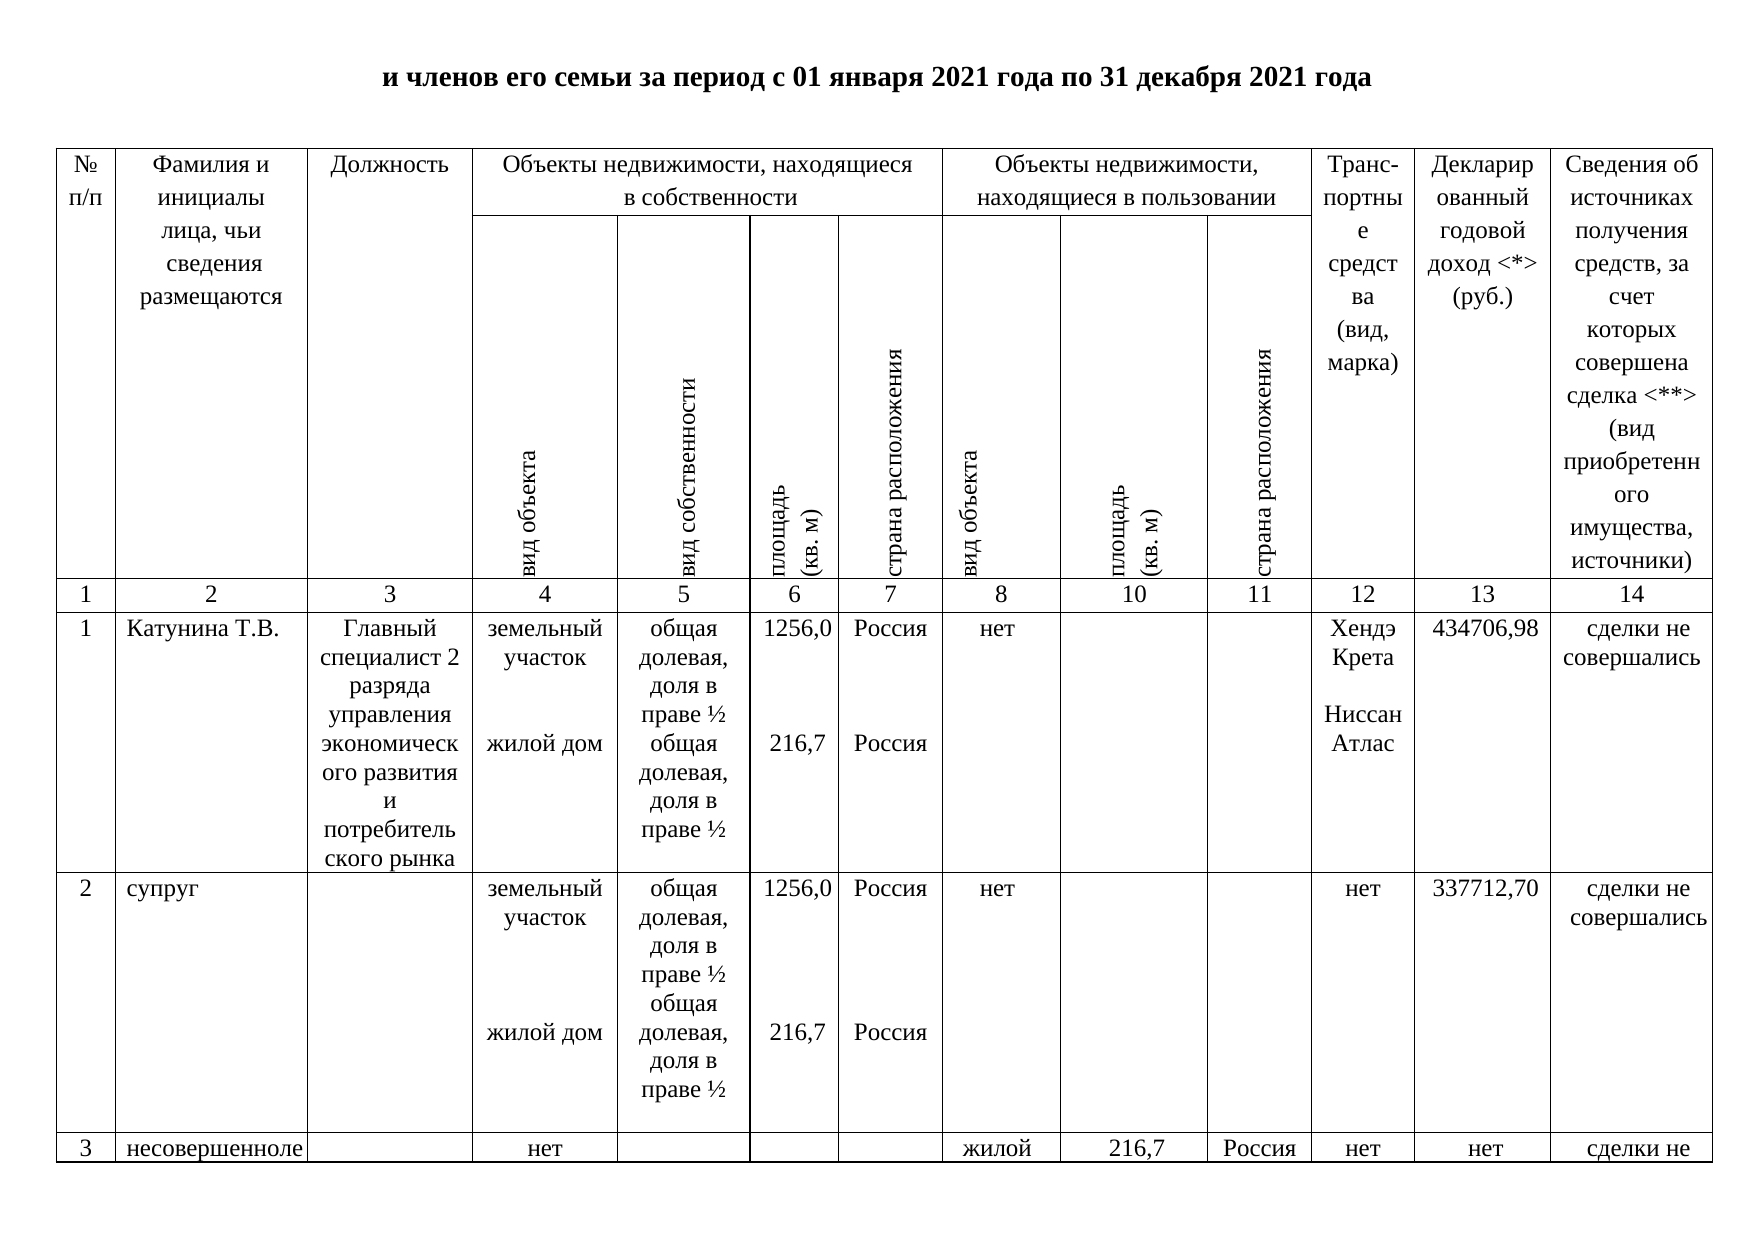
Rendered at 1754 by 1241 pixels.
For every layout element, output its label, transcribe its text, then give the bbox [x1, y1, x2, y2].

table_cell земельный участок жилой дом [473, 873, 617, 1132]
table_cell площадь (кв. м) [751, 216, 838, 578]
table_cell [1061, 873, 1207, 1132]
table_cell 1256,0 216,7 [751, 613, 838, 872]
table_cell страна расположения [1208, 216, 1311, 578]
table_cell [308, 873, 472, 1132]
table_cell общая долевая, доля в праве ½ общая долевая, доля в праве ½ [618, 873, 749, 1132]
table_header Объекты недвижимости, находящиеся в пользовании [943, 149, 1311, 215]
table_cell [618, 1133, 749, 1161]
table_cell [308, 1133, 472, 1161]
table_cell 2 [57, 873, 115, 1132]
table_cell супруг [116, 873, 307, 1132]
table_cell вид собственности [618, 216, 749, 578]
table_cell 3 [308, 579, 472, 612]
table_cell [1208, 613, 1311, 872]
table_cell 5 [618, 579, 749, 612]
table_cell 6 [751, 579, 838, 612]
table_cell 2 [116, 579, 307, 612]
table_cell 11 [1208, 579, 1311, 612]
table_cell 3 [57, 1133, 115, 1161]
table_cell 337712,70 [1415, 873, 1550, 1132]
table_cell 4 [473, 579, 617, 612]
table_cell 1 [57, 579, 115, 612]
table_cell нет [1415, 1133, 1550, 1161]
table_cell земельный участок жилой дом [473, 613, 617, 872]
table_header № п/п [57, 149, 115, 578]
table_cell 12 [1312, 579, 1414, 612]
table_cell [839, 1133, 942, 1161]
table_cell Хендэ Крета Ниссан Атлас [1312, 613, 1414, 872]
table_cell 7 [839, 579, 942, 612]
table_cell вид объекта [943, 216, 1060, 578]
table_cell нет [943, 873, 1060, 1132]
table_cell 14 [1551, 579, 1712, 612]
table_cell вид объекта [473, 216, 617, 578]
text и членов его семьи за период с 01 января 2021 года по 31 декабря 2021 года [59, 59, 1695, 93]
table_header Фамилия и инициалы лица, чьи сведения размещаются [116, 149, 307, 578]
table_cell нет [1312, 873, 1414, 1132]
table_cell [751, 1133, 838, 1161]
table_cell 13 [1415, 579, 1550, 612]
table_cell 10 [1061, 579, 1207, 612]
table_cell 1256,0 216,7 [751, 873, 838, 1132]
table_cell Главный специалист 2 разряда управления экономического развития и потребительского рынка [308, 613, 472, 872]
table_cell [1208, 873, 1311, 1132]
table_header Должность [308, 149, 472, 578]
table_cell нет [1312, 1133, 1414, 1161]
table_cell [1551, 1133, 1712, 1161]
table_header Декларированный годовой доход <*> (руб.) [1415, 149, 1550, 578]
table_cell общая долевая, доля в праве ½ общая долевая, доля в праве ½ [618, 613, 749, 872]
table_cell сделки не совершались [1551, 873, 1712, 1132]
table_cell 1 [57, 613, 115, 872]
table_cell жилой дом [943, 1133, 1060, 1161]
table_cell площадь (кв. м) [1061, 216, 1207, 578]
table_cell Россия Россия [839, 613, 942, 872]
table_header Транс-портные средства (вид, марка) [1312, 149, 1414, 578]
table_header Объекты недвижимости, находящиеся в собственности [473, 149, 942, 215]
table_cell 434706,98 [1415, 613, 1550, 872]
table_cell [1061, 613, 1207, 872]
table_cell 8 [943, 579, 1060, 612]
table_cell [116, 1133, 307, 1161]
table_cell нет [943, 613, 1060, 872]
table_cell Россия [1208, 1133, 1311, 1161]
table_cell 216,7 [1061, 1133, 1207, 1161]
table_header Сведения об источниках получения средств, за счет которых совершена сделка <**> (вид приобретенного имущества, источники) [1551, 149, 1712, 578]
table_cell сделки не совершались [1551, 613, 1712, 872]
table_cell страна расположения [839, 216, 942, 578]
table_cell нет [473, 1133, 617, 1161]
table_cell Катунина Т.В. [116, 613, 307, 872]
table_cell Россия Россия [839, 873, 942, 1132]
